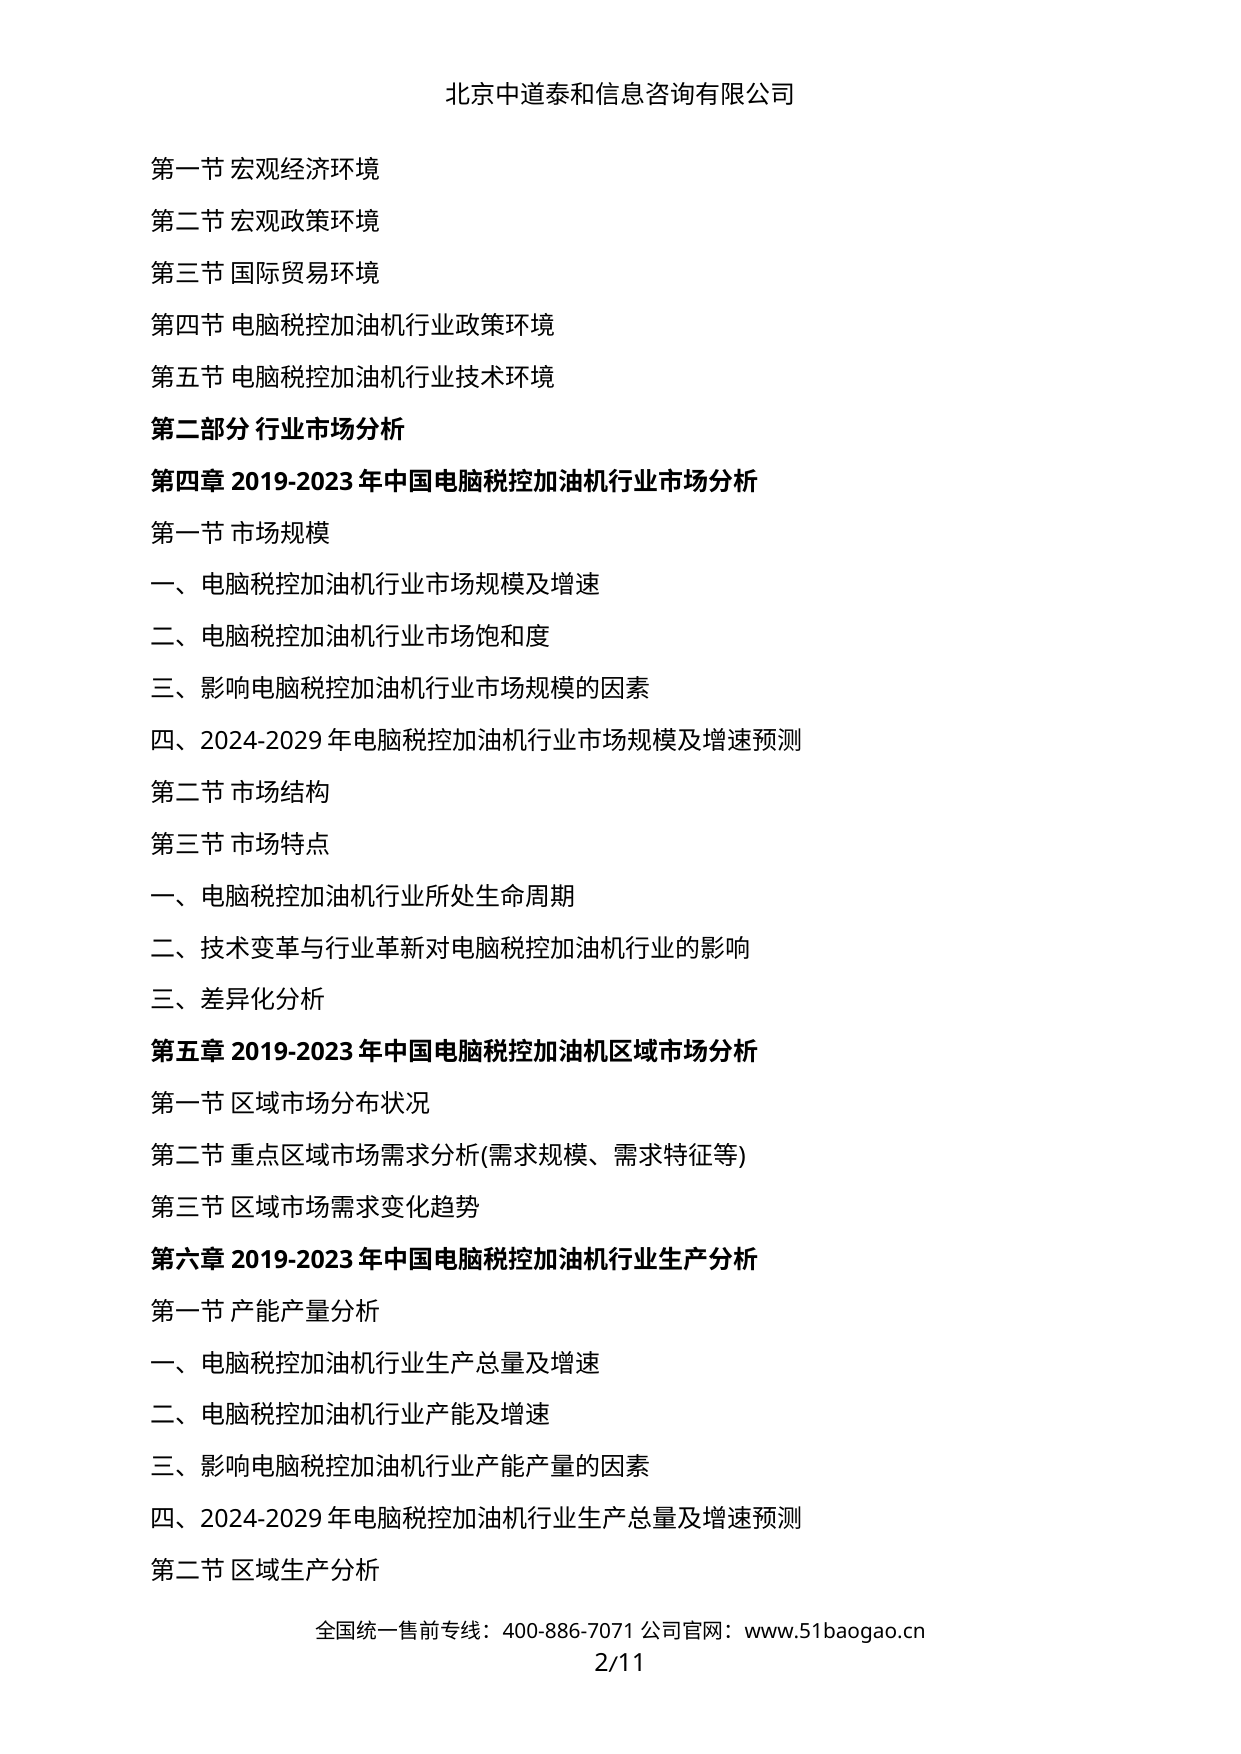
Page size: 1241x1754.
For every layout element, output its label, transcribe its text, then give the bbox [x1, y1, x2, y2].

text 第一节 产能产量分析 [150, 1291, 1090, 1327]
text 第三节 市场特点 [150, 824, 1090, 861]
text 二、电脑税控加油机行业产能及增速 [150, 1395, 1090, 1431]
text 第二节 市场结构 [150, 772, 1090, 809]
text 第四节 电脑税控加油机行业政策环境 [150, 306, 1090, 342]
text 第三节 区域市场需求变化趋势 [150, 1187, 1090, 1224]
text 一、电脑税控加油机行业市场规模及增速 [150, 565, 1090, 601]
text 第三节 国际贸易环境 [150, 254, 1090, 290]
text 四、2024-2029年电脑税控加油机行业市场规模及增速预测 [150, 721, 1090, 757]
text 第六章 2019-2023年中国电脑税控加油机行业生产分析 [150, 1239, 1090, 1276]
text 第一节 宏观经济环境 [150, 150, 1090, 186]
text 三、差异化分析 [150, 980, 1090, 1016]
text 第五节 电脑税控加油机行业技术环境 [150, 357, 1090, 394]
text 一、电脑税控加油机行业所处生命周期 [150, 876, 1090, 912]
text 一、电脑税控加油机行业生产总量及增速 [150, 1343, 1090, 1379]
text 第四章 2019-2023年中国电脑税控加油机行业市场分析 [150, 461, 1090, 497]
text 三、影响电脑税控加油机行业产能产量的因素 [150, 1447, 1090, 1483]
text 三、影响电脑税控加油机行业市场规模的因素 [150, 669, 1090, 705]
text 四、2024-2029年电脑税控加油机行业生产总量及增速预测 [150, 1499, 1090, 1535]
text 二、电脑税控加油机行业市场饱和度 [150, 617, 1090, 653]
text 第二节 区域生产分析 [150, 1551, 1090, 1587]
text 第二节 重点区域市场需求分析(需求规模、需求特征等) [150, 1136, 1090, 1172]
text 第五章 2019-2023年中国电脑税控加油机区域市场分析 [150, 1032, 1090, 1068]
text 二、技术变革与行业革新对电脑税控加油机行业的影响 [150, 928, 1090, 964]
text 第一节 市场规模 [150, 513, 1090, 549]
text 第二节 宏观政策环境 [150, 202, 1090, 238]
text 第一节 区域市场分布状况 [150, 1084, 1090, 1120]
text 第二部分 行业市场分析 [150, 409, 1090, 446]
